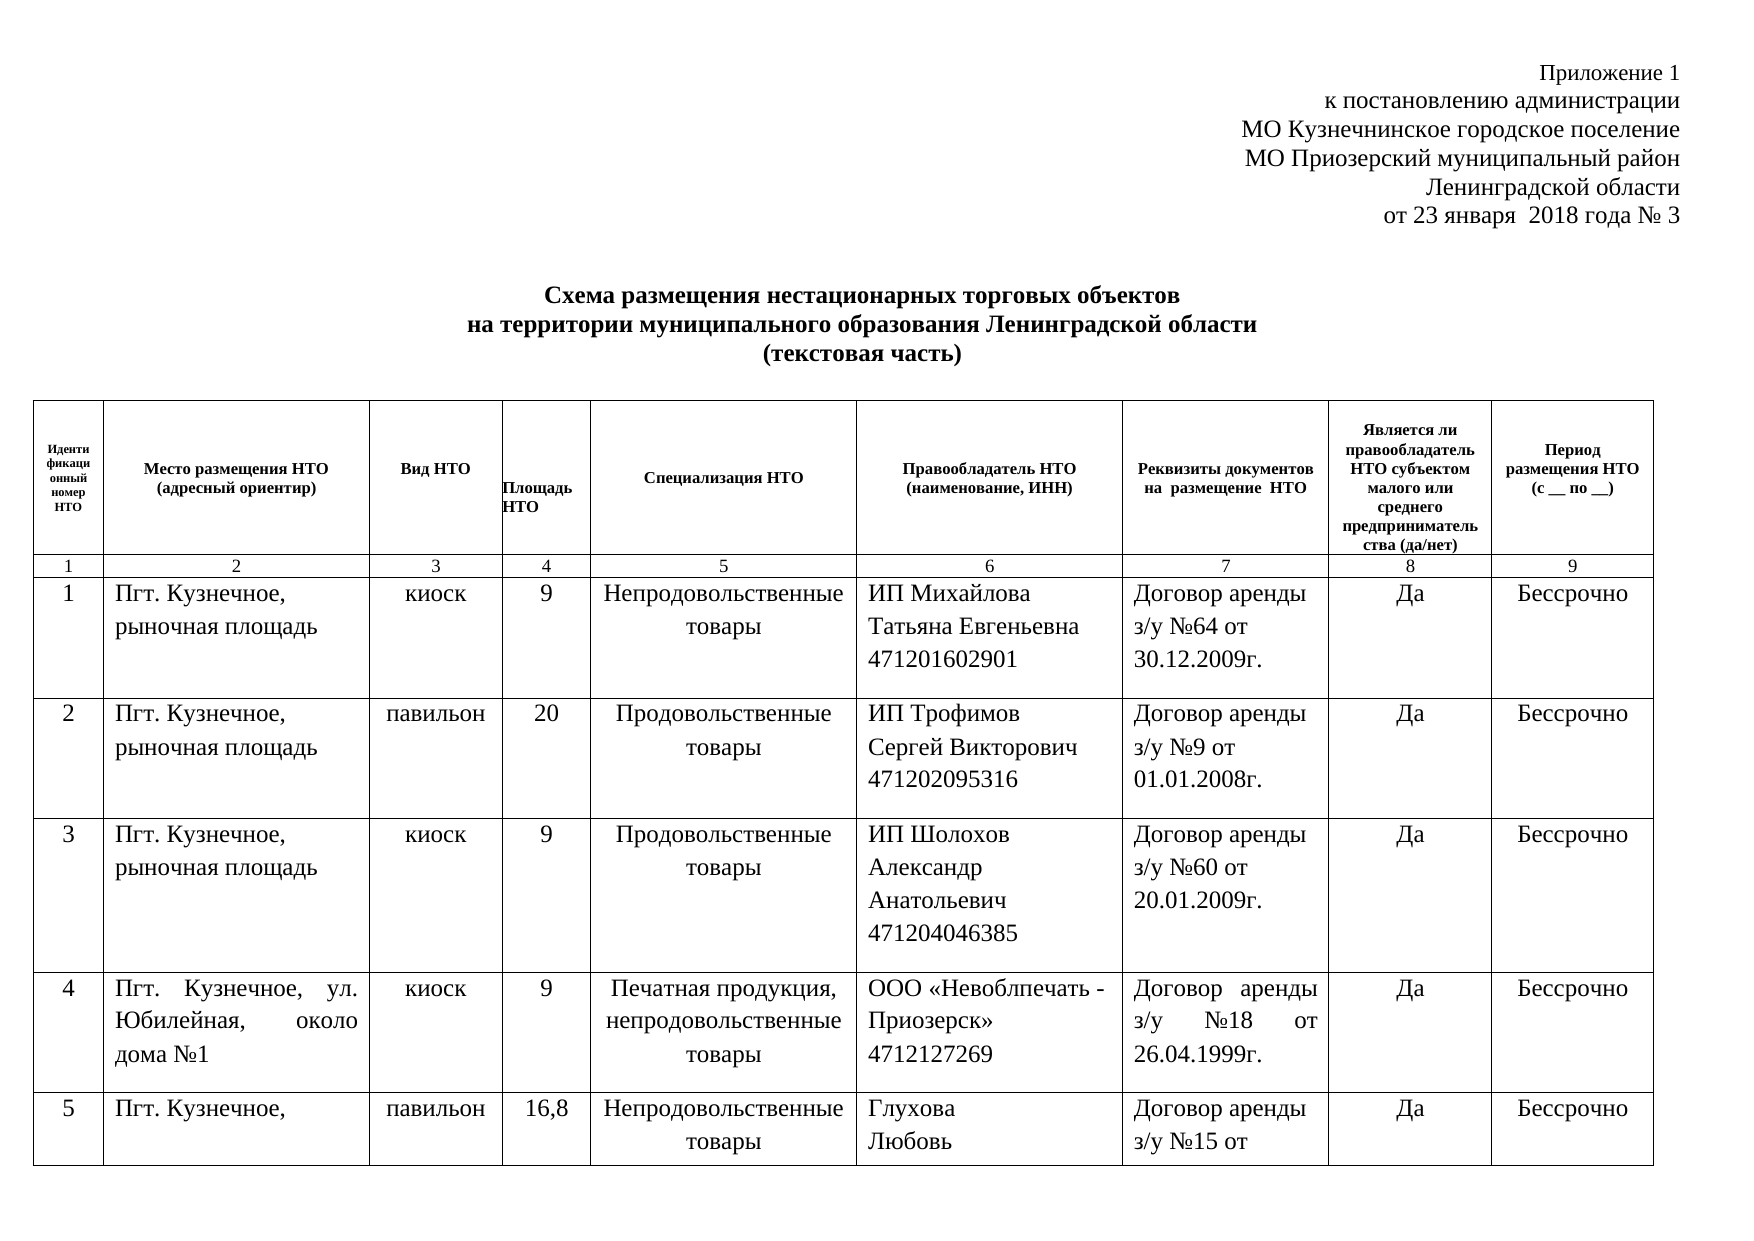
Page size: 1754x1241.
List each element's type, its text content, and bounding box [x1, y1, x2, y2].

table_cell Пгт. Кузнечное, рыночная площадь [104, 578, 369, 697]
text (текстовая часть) [44, 338, 1680, 366]
table_cell Договор аренды з/у №64 от 30.12.2009г. [1123, 578, 1328, 697]
table_cell 4 [34, 973, 103, 1092]
table_cell Продовольственные товары [591, 699, 856, 818]
table_header Реквизиты документов на размещение НТО [1123, 401, 1328, 554]
text МО Приозерский муниципальный район [44, 143, 1680, 172]
table_cell Бессрочно [1492, 819, 1653, 972]
table_cell Да [1329, 973, 1491, 1092]
table_header Идентификационный номер НТО [34, 401, 103, 554]
table_cell Да [1329, 1093, 1491, 1165]
table_cell Печатная продукция, непродовольственные товары [591, 973, 856, 1092]
table_header Специализация НТО [591, 401, 856, 554]
table_cell ООО «Невоблпечать -Приозерск» 4712127269 [857, 973, 1122, 1092]
table_cell Договор аренды з/у №60 от 20.01.2009г. [1123, 819, 1328, 972]
table_cell Продовольственные товары [591, 819, 856, 972]
table_cell ИП Шолохов Александр Анатольевич 471204046385 [857, 819, 1122, 972]
table_cell киоск [370, 578, 502, 697]
table_cell Пгт. Кузнечное, рыночная площадь [104, 699, 369, 818]
table_cell 5 [34, 1093, 103, 1165]
table_header Место размещения НТО (адресный ориентир) [104, 401, 369, 554]
table_cell 8 [1329, 555, 1491, 577]
table_cell павильон [370, 699, 502, 818]
table_cell 5 [591, 555, 856, 577]
table_cell 1 [34, 555, 103, 577]
table_cell Да [1329, 819, 1491, 972]
text Схема размещения нестационарных торговых объектов [44, 280, 1680, 309]
table_cell 20 [503, 699, 590, 818]
table_cell павильон [370, 1093, 502, 1165]
table_cell 16,8 [503, 1093, 590, 1165]
table_cell 4 [503, 555, 590, 577]
text Приложение 1 [44, 59, 1680, 85]
table_cell Пгт. Кузнечное, ул. Юбилейная, около дома №1 [104, 973, 369, 1092]
text на территории муниципального образования Ленинградской области [44, 309, 1680, 338]
table_cell ИП Трофимов Сергей Викторович 471202095316 [857, 699, 1122, 818]
table_cell 3 [370, 555, 502, 577]
table_cell киоск [370, 973, 502, 1092]
table_cell Да [1329, 699, 1491, 818]
table_cell 9 [503, 578, 590, 697]
table_header Площадь НТО [503, 401, 590, 554]
table_cell киоск [370, 819, 502, 972]
table_cell Пгт. Кузнечное, рыночная площадь [104, 819, 369, 972]
table_cell 3 [34, 819, 103, 972]
text Ленинградской области [44, 172, 1680, 200]
table_cell Договор аренды з/у №18 от 26.04.1999г. [1123, 973, 1328, 1092]
text МО Кузнечнинское городское поселение [44, 114, 1680, 143]
table_cell 7 [1123, 555, 1328, 577]
table_header Период размещения НТО (с __ по __) [1492, 401, 1653, 554]
table_cell Да [1329, 578, 1491, 697]
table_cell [591, 1093, 856, 1165]
table_cell Бессрочно [1492, 1093, 1653, 1165]
table_cell 2 [34, 699, 103, 818]
table_cell 9 [503, 819, 590, 972]
table_cell Бессрочно [1492, 578, 1653, 697]
text от 23 января 2018 года № 3 [44, 200, 1680, 229]
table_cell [104, 1093, 369, 1165]
table_cell Договор аренды з/у №9 от 01.01.2008г. [1123, 699, 1328, 818]
table_header Вид НТО [370, 401, 502, 554]
table_cell 1 [34, 578, 103, 697]
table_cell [1123, 1093, 1328, 1165]
text к постановлению администрации [44, 85, 1680, 114]
table_cell 2 [104, 555, 369, 577]
table_cell Бессрочно [1492, 973, 1653, 1092]
table_cell 9 [1492, 555, 1653, 577]
table_header Правообладатель НТО (наименование, ИНН) [857, 401, 1122, 554]
table_cell 6 [857, 555, 1122, 577]
table_header Является ли правообладатель НТО субъектом малого или среднего предпринимательства (да/нет) [1329, 401, 1491, 554]
table_cell Непродовольственные товары [591, 578, 856, 697]
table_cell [857, 1093, 1122, 1165]
table_cell ИП Михайлова Татьяна Евгеньевна 471201602901 [857, 578, 1122, 697]
table_cell Бессрочно [1492, 699, 1653, 818]
table_cell 9 [503, 973, 590, 1092]
